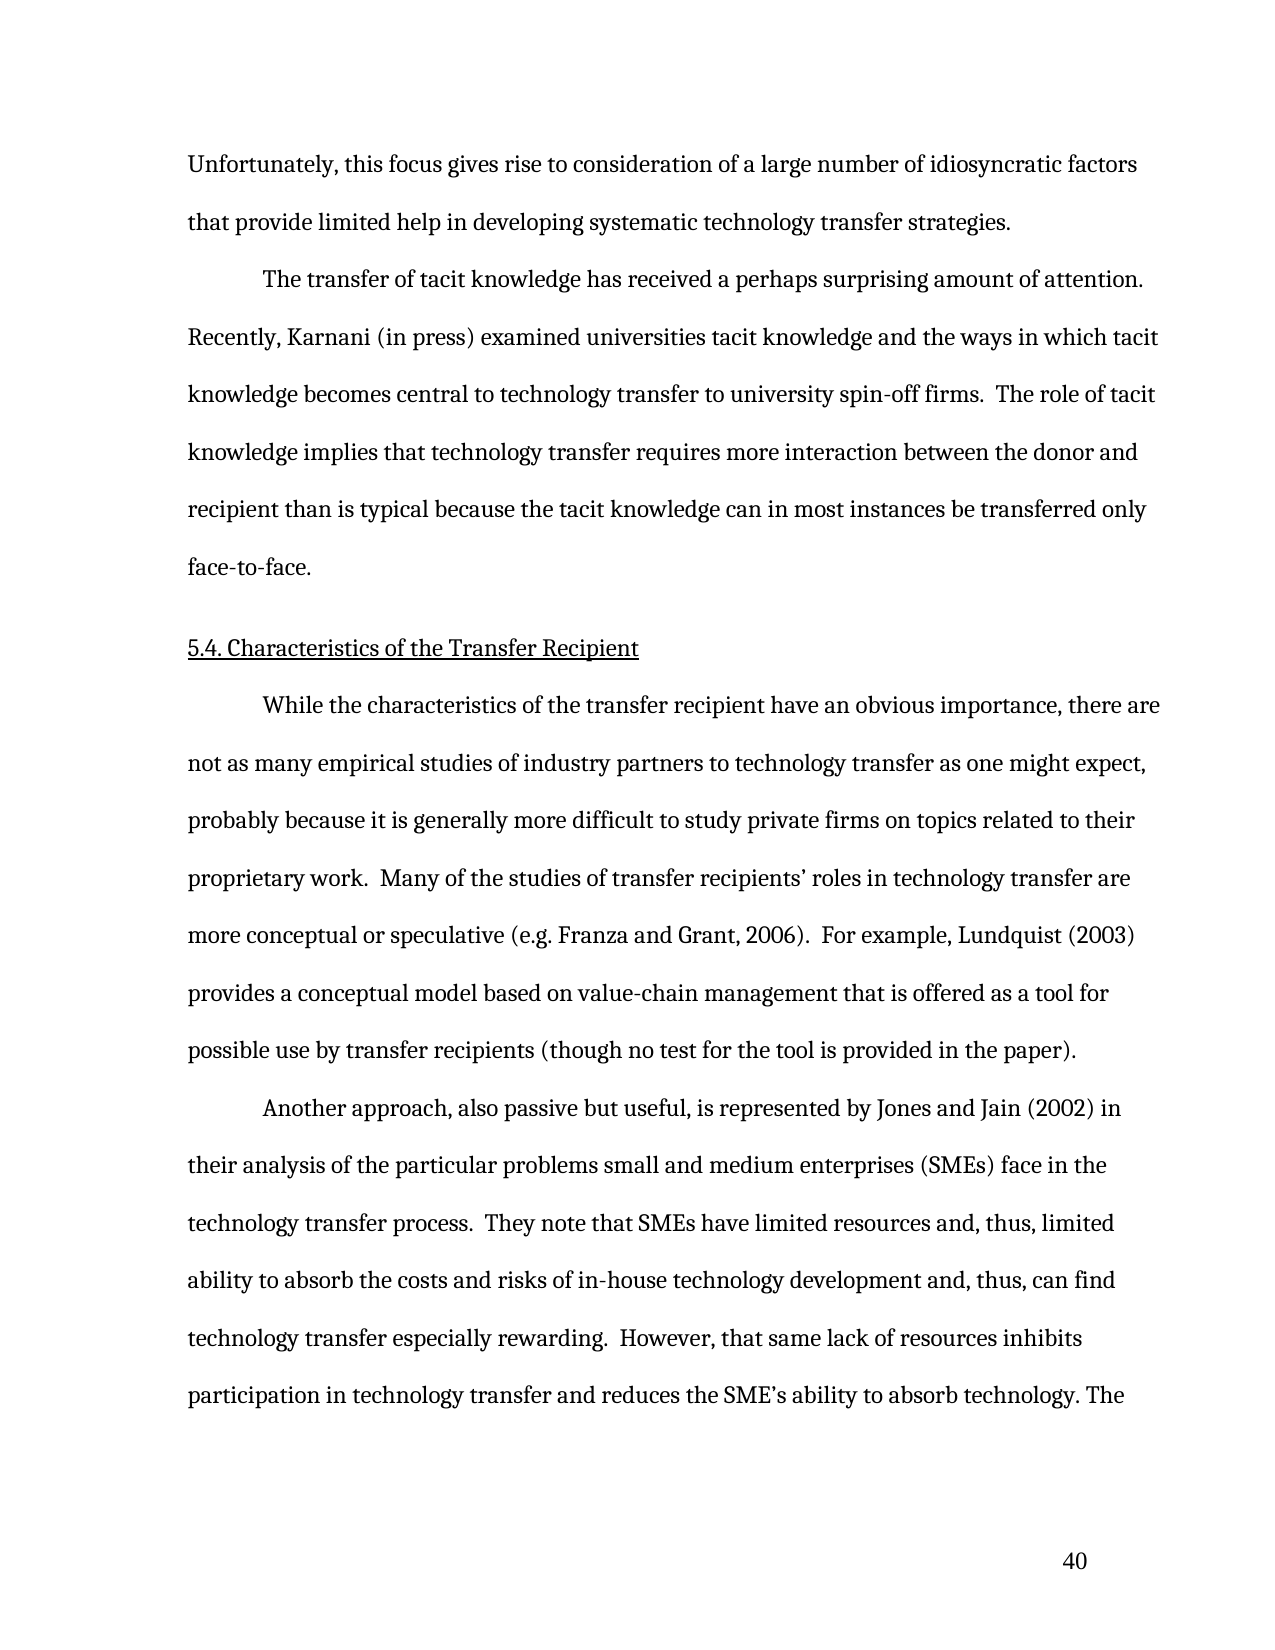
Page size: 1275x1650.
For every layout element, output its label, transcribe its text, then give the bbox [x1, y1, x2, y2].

text 5.4. Characteristics of the Transfer Recipient [187, 634, 1162, 663]
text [187, 1094, 1162, 1410]
text The transfer of tacit knowledge has received a perhaps surprising amount of attention. Recently, Karnani (in press) examined universities tacit knowledge and the ways in which tacit knowledge becomes central to technology transfer to university spin-off firms. The role of tacit knowledge implies that technology transfer requires more interaction between the donor and recipient than is typical because the tacit knowledge can in most instances be transferred only face-to-face. [187, 265, 1162, 581]
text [187, 150, 1162, 236]
text While the characteristics of the transfer recipient have an obvious importance, there are not as many empirical studies of industry partners to technology transfer as one might expect, probably because it is generally more difficult to study private firms on topics related to their proprietary work. Many of the studies of transfer recipients’ roles in technology transfer are more conceptual or speculative (e.g. Franza and Grant, 2006). For example, Lundquist (2003) provides a conceptual model based on value-chain management that is offered as a tool for possible use by transfer recipients (though no test for the tool is provided in the paper). [187, 691, 1162, 1065]
